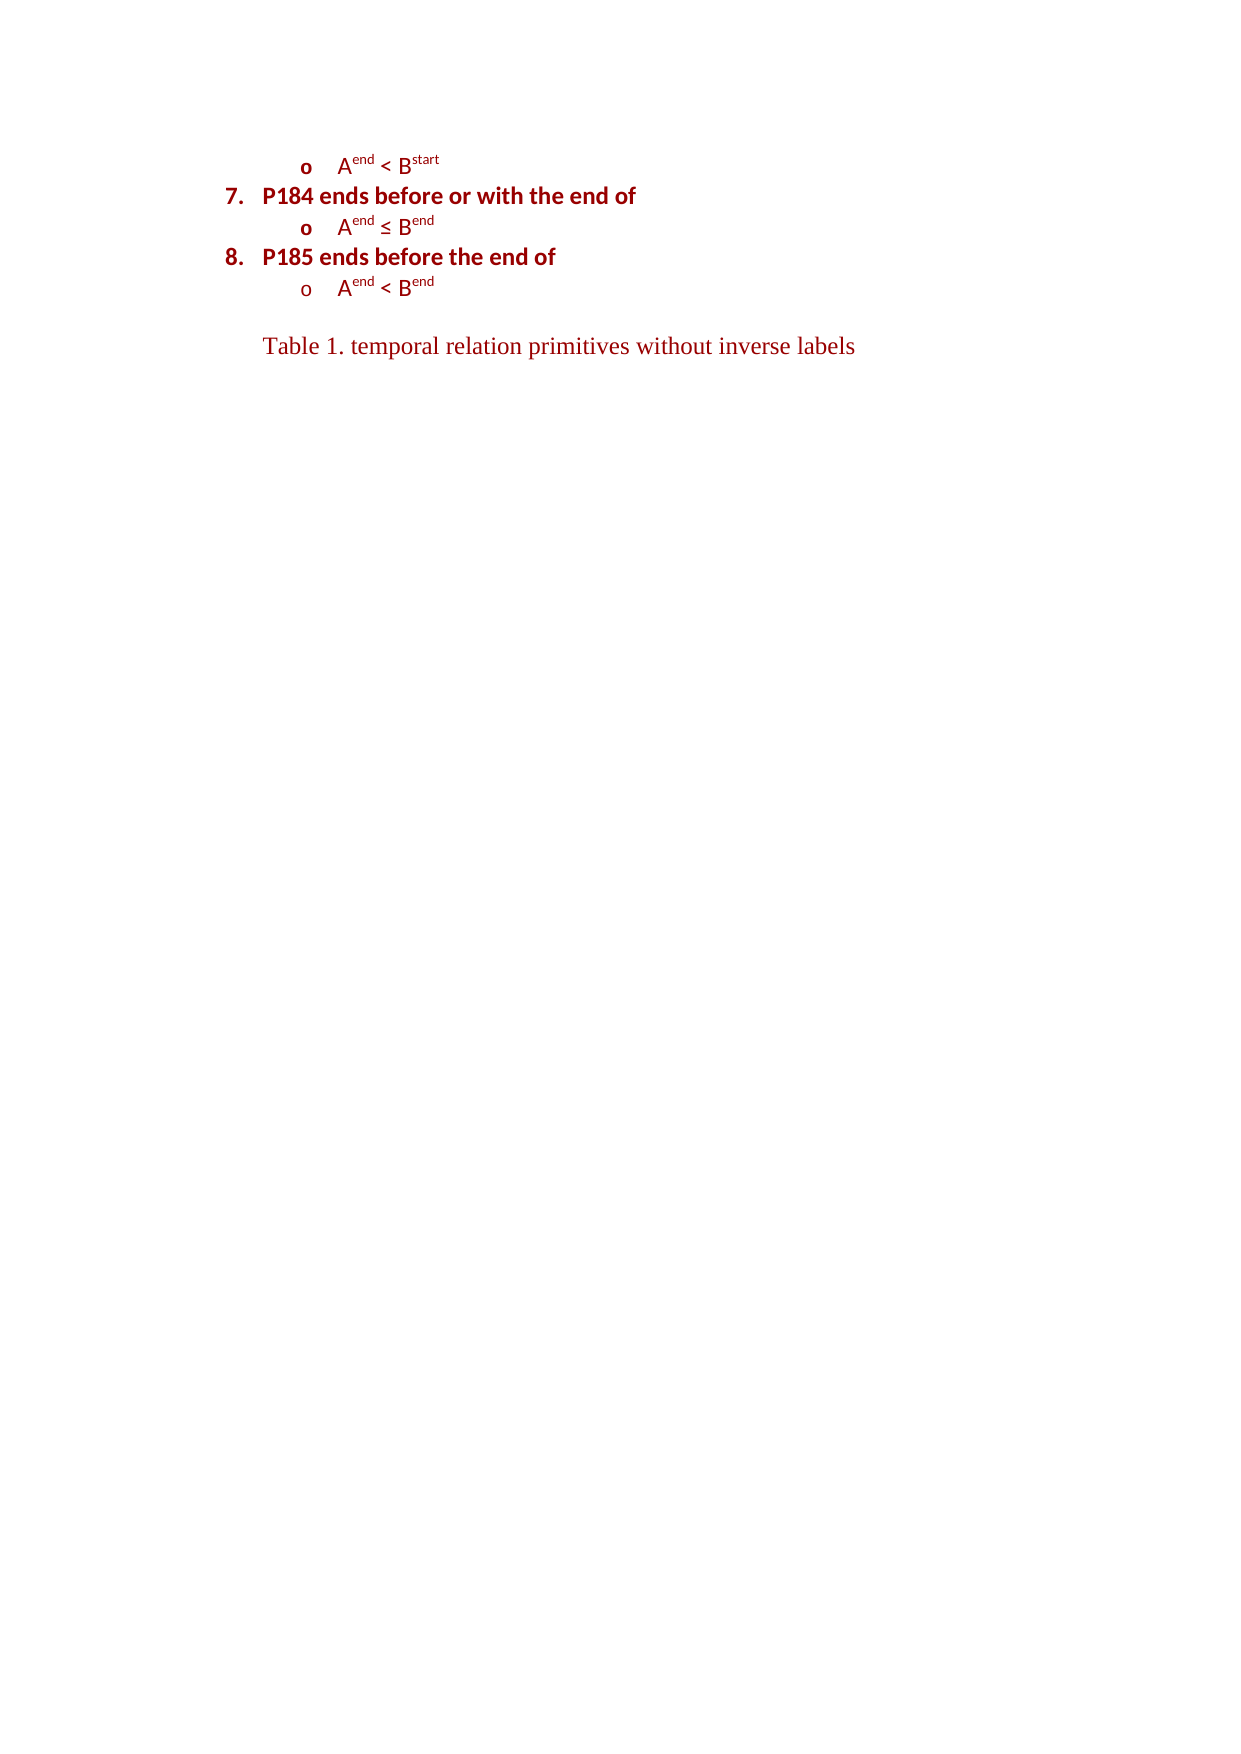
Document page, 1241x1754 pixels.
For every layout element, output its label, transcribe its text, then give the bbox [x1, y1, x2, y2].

list Aend ≤ Bend [300, 211, 1053, 242]
text Table 1. temporal relation primitives without inverse labels [262, 331, 1053, 360]
list P185 ends before the end of [225, 242, 1053, 272]
list Aend < Bstart [300, 150, 1053, 181]
list Aend < Bend [300, 272, 1053, 303]
list P184 ends before or with the end of [225, 181, 1053, 211]
